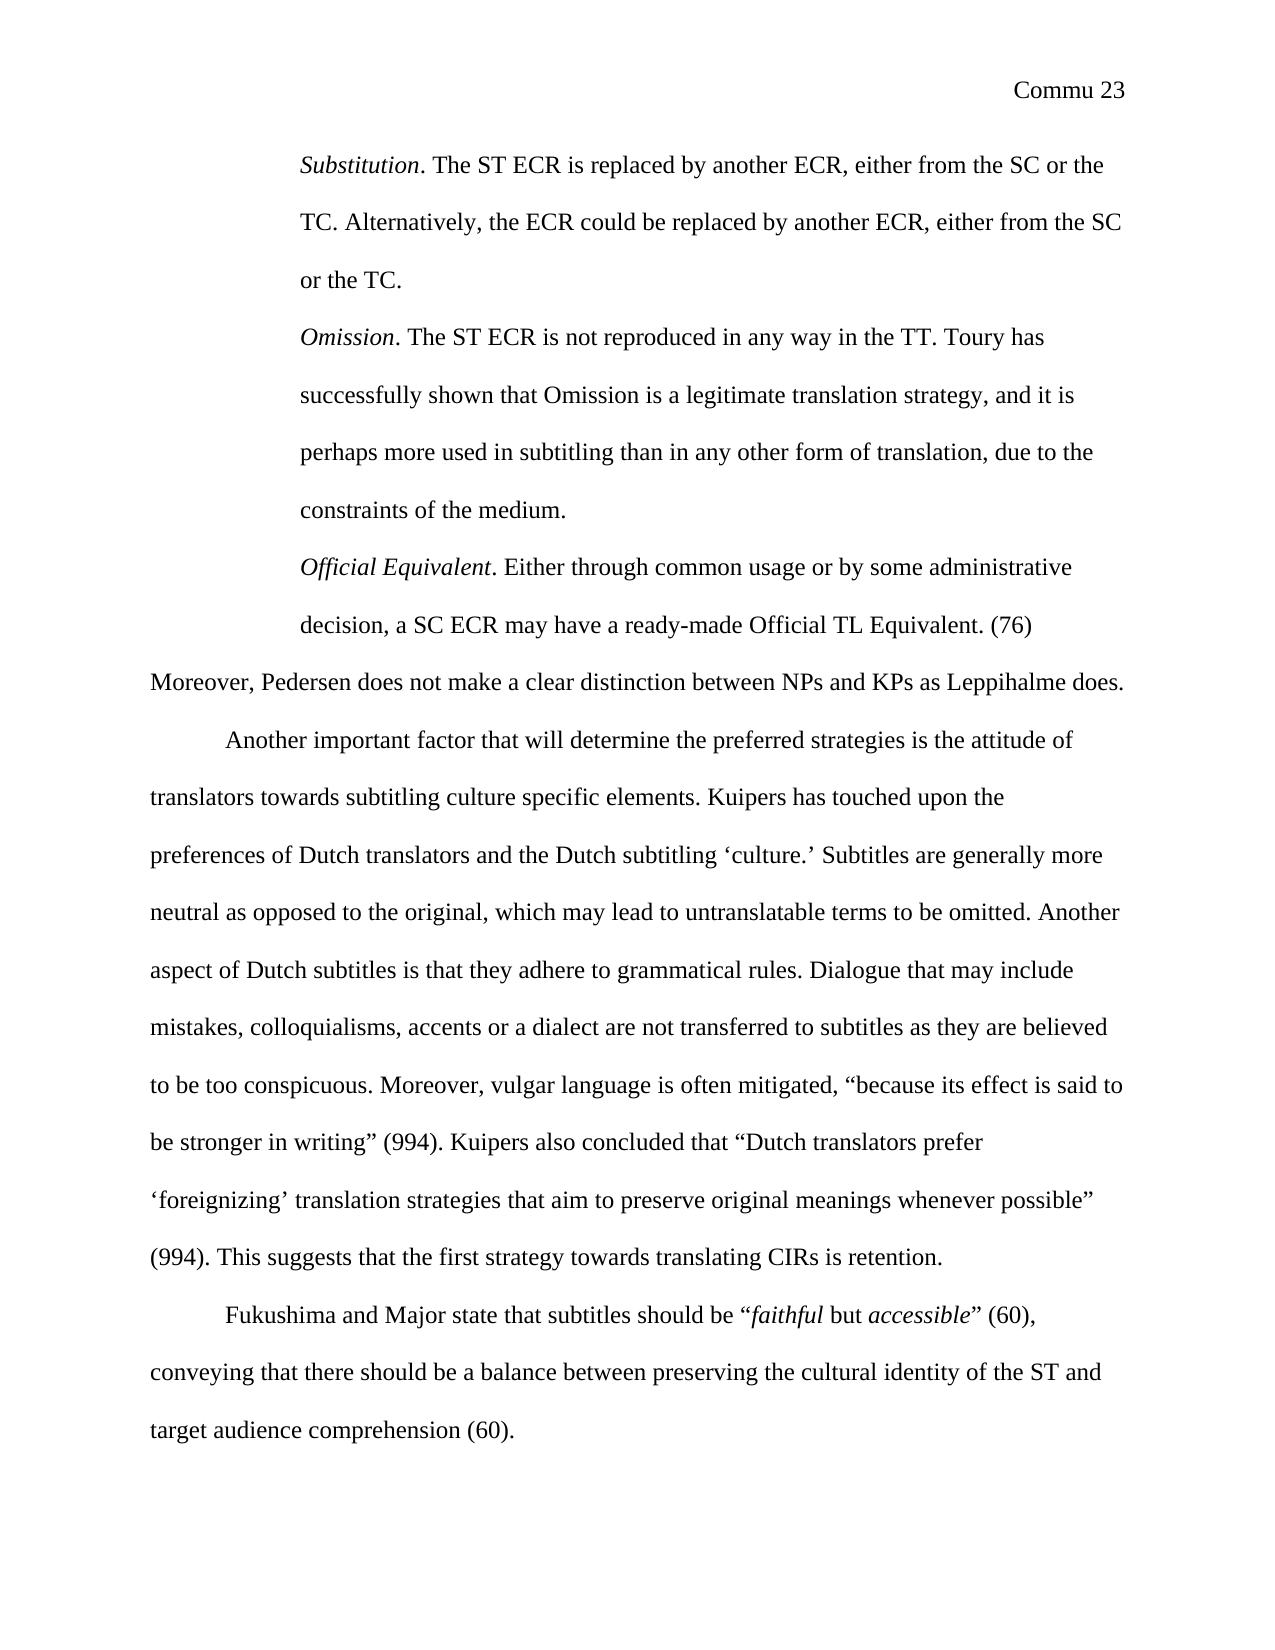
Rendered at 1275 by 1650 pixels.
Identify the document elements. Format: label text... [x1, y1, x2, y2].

text Omission. The ST ECR is not reproduced in any way in the TT. Toury has successfully shown that Omission is a legitimate translation strategy, and it is perhaps more used in subtitling than in any other form of translation, due to the constraints of the medium. [300, 322, 1125, 524]
text Official Equivalent. Either through common usage or by some administrative decision, a SC ECR may have a ready-made Official TL Equivalent. (76) [300, 552, 1125, 639]
text Moreover, Pedersen does not make a clear distinction between NPs and KPs as Leppihalme does. [150, 667, 1125, 696]
text Substitution. The ST ECR is replaced by another ECR, either from the SC or the TC. Alternatively, the ECR could be replaced by another ECR, either from the SC or the TC. [300, 150, 1125, 294]
text Another important factor that will determine the preferred strategies is the attitude of translators towards subtitling culture specific elements. Kuipers has touched upon the preferences of Dutch translators and the Dutch subtitling ‘culture.’ Subtitles are generally more neutral as opposed to the original, which may lead to untranslatable terms to be omitted. Another aspect of Dutch subtitles is that they adhere to grammatical rules. Dialogue that may include mistakes, colloquialisms, accents or a dialect are not transferred to subtitles as they are believed to be too conspicuous. Moreover, vulgar language is often mitigated, “because its effect is said to be stronger in writing” (994). Kuipers also concluded that “Dutch translators prefer ‘foreignizing’ translation strategies that aim to preserve original meanings whenever possible” (994). This suggests that the first strategy towards translating CIRs is retention. [150, 725, 1125, 1271]
text Fukushima and Major state that subtitles should be “faithful but accessible” (60), conveying that there should be a balance between preserving the cultural identity of the ST and target audience comprehension (60). [150, 1300, 1125, 1444]
